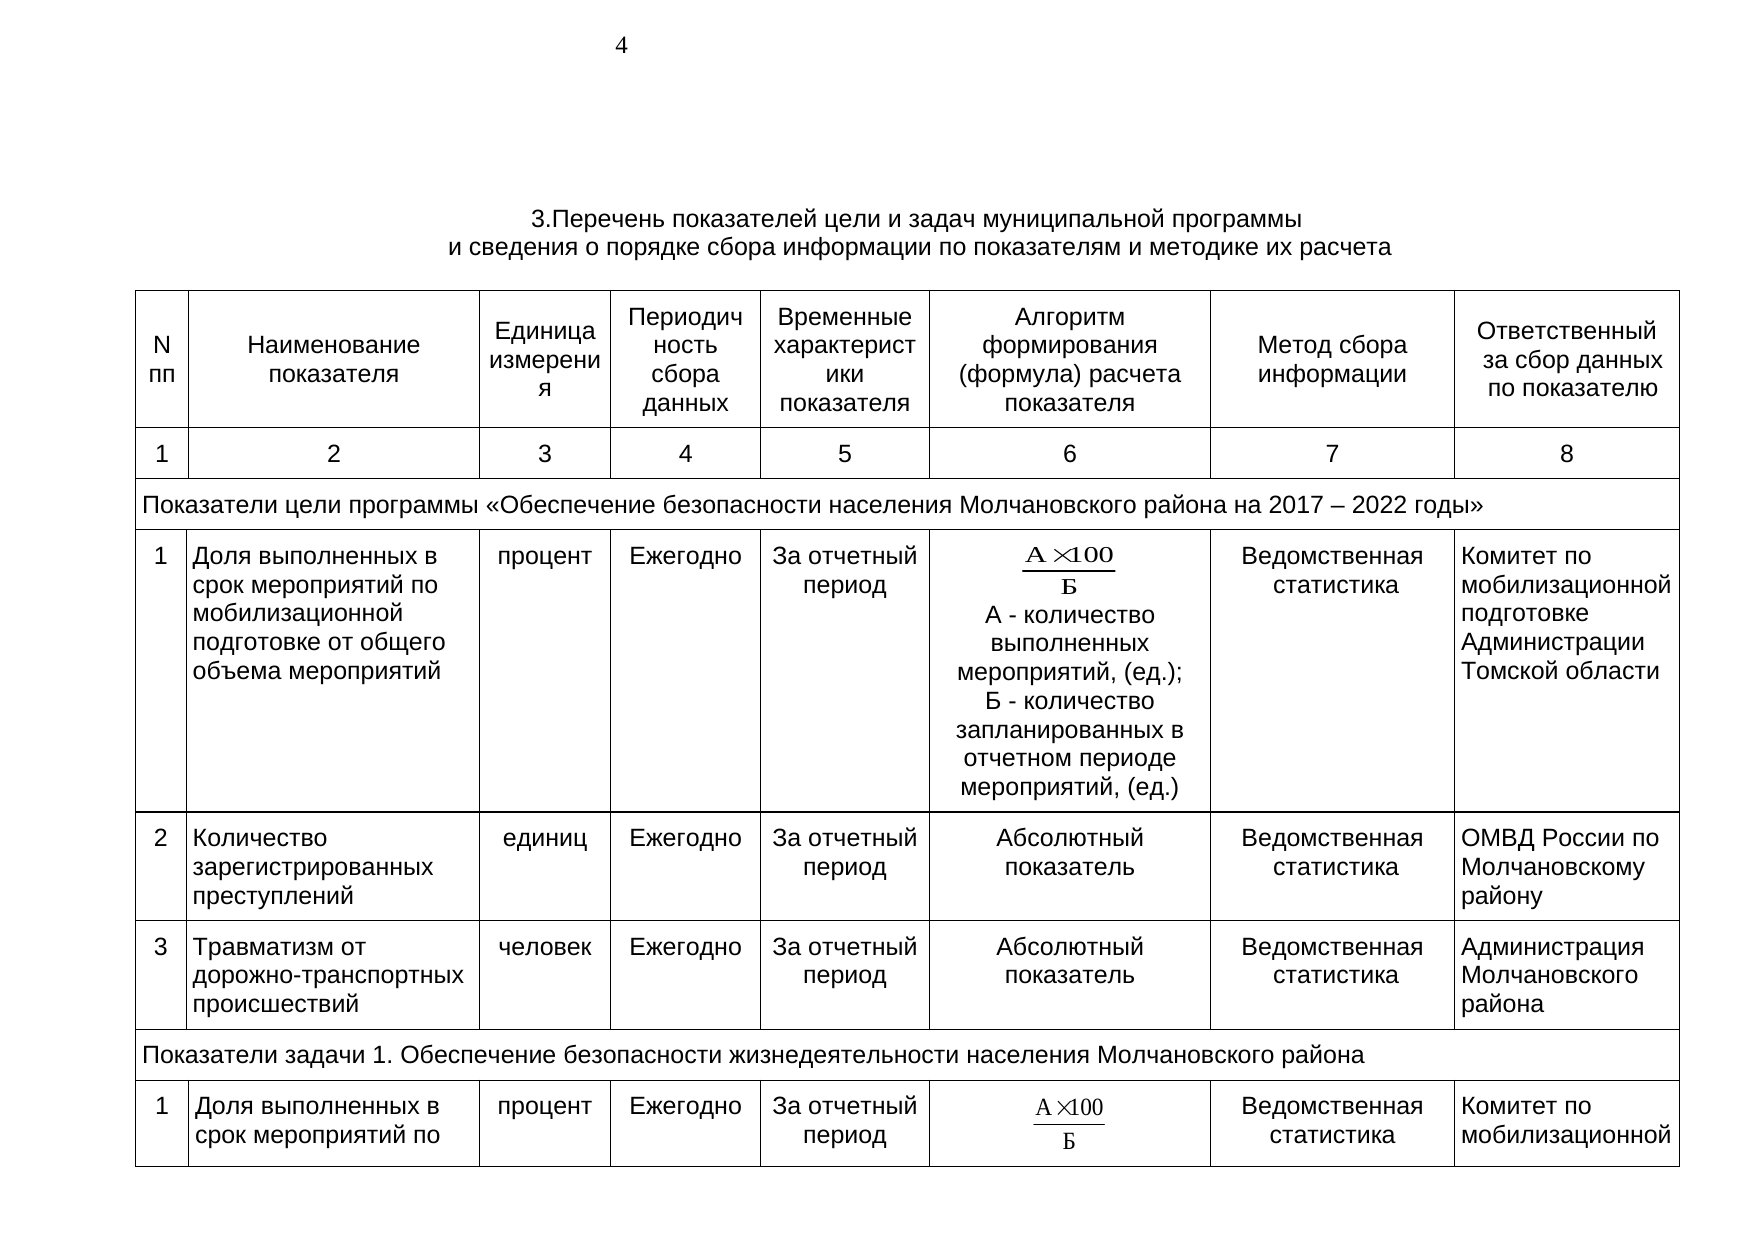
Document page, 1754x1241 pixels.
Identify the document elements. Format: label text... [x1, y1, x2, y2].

text и сведения о порядке сбора информации по показателям и методике их расчета [142, 232, 1692, 261]
table_cell За отчетный период [761, 921, 929, 1028]
table_cell Ведомственная статистика [1211, 921, 1454, 1028]
table_cell процент [480, 1081, 610, 1166]
table_cell 3 [480, 428, 610, 478]
table_header Ответственный за сбор данных по показателю [1455, 291, 1679, 427]
table_cell единиц [480, 813, 610, 920]
table_cell 1 [136, 428, 188, 478]
table_header Метод сбора информации [1211, 291, 1454, 427]
table_cell человек [480, 921, 610, 1028]
table_cell Ежегодно [611, 530, 760, 811]
table_cell Показатели цели программы «Обеспечение безопасности населения Молчановского района на 2017 – 2022 годы» [136, 479, 1679, 529]
table_cell процент [480, 530, 610, 811]
table_cell Абсолютный показатель [930, 921, 1210, 1028]
table_cell За отчетный период [761, 530, 929, 811]
table_cell Комитет по мобилизационной подготовке Администрации Томской области [1455, 530, 1679, 811]
table_cell Ведомственная статистика [1211, 530, 1454, 811]
table_header Наименование показателя [189, 291, 479, 427]
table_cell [189, 1081, 479, 1166]
table_cell За отчетный период [761, 1081, 929, 1166]
table_cell Абсолютный показатель [930, 813, 1210, 920]
table_cell 2 [189, 428, 479, 478]
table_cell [930, 1081, 1210, 1166]
table_cell 7 [1211, 428, 1454, 478]
table_header Единица измерения [480, 291, 610, 427]
table_cell Ежегодно [611, 921, 760, 1028]
table_header Алгоритм формирования (формула) расчета показателя [930, 291, 1210, 427]
table_cell 6 [930, 428, 1210, 478]
table_header Временные характеристики показателя [761, 291, 929, 427]
table_cell За отчетный период [761, 813, 929, 920]
table_cell 2 [136, 813, 186, 920]
table_cell Травматизм от дорожно-транспортных происшествий [187, 921, 479, 1028]
table_cell 8 [1455, 428, 1679, 478]
table_header N пп [136, 291, 188, 427]
table_cell Ежегодно [611, 813, 760, 920]
table_cell Ведомственная статистика [1211, 813, 1454, 920]
table_cell 5 [761, 428, 929, 478]
table_cell Показатели задачи 1. Обеспечение безопасности жизнедеятельности населения Молчановского района [136, 1030, 1679, 1079]
table_cell Доля выполненных в срок мероприятий по мобилизационной подготовке от общего объема мероприятий [187, 530, 479, 811]
text 3.Перечень показателей цели и задач муниципальной программы [142, 204, 1692, 232]
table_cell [1455, 1081, 1679, 1166]
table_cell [1211, 1081, 1454, 1166]
table_cell Количество зарегистрированных преступлений [187, 813, 479, 920]
table_cell 1 [136, 530, 186, 811]
table_cell Ежегодно [611, 1081, 760, 1166]
table_header Периодич ность сбора данных [611, 291, 760, 427]
table_cell ОМВД России по Молчановскому району [1455, 813, 1679, 920]
table_cell Администрация Молчановского района [1455, 921, 1679, 1028]
table_cell 3 [136, 921, 186, 1028]
table_cell 1 [136, 1081, 188, 1166]
table_cell 4 [611, 428, 760, 478]
table_cell А - количество выполненных мероприятий, (ед.); Б - количество запланированных в отчетном периоде мероприятий, (ед.) [930, 530, 1210, 811]
